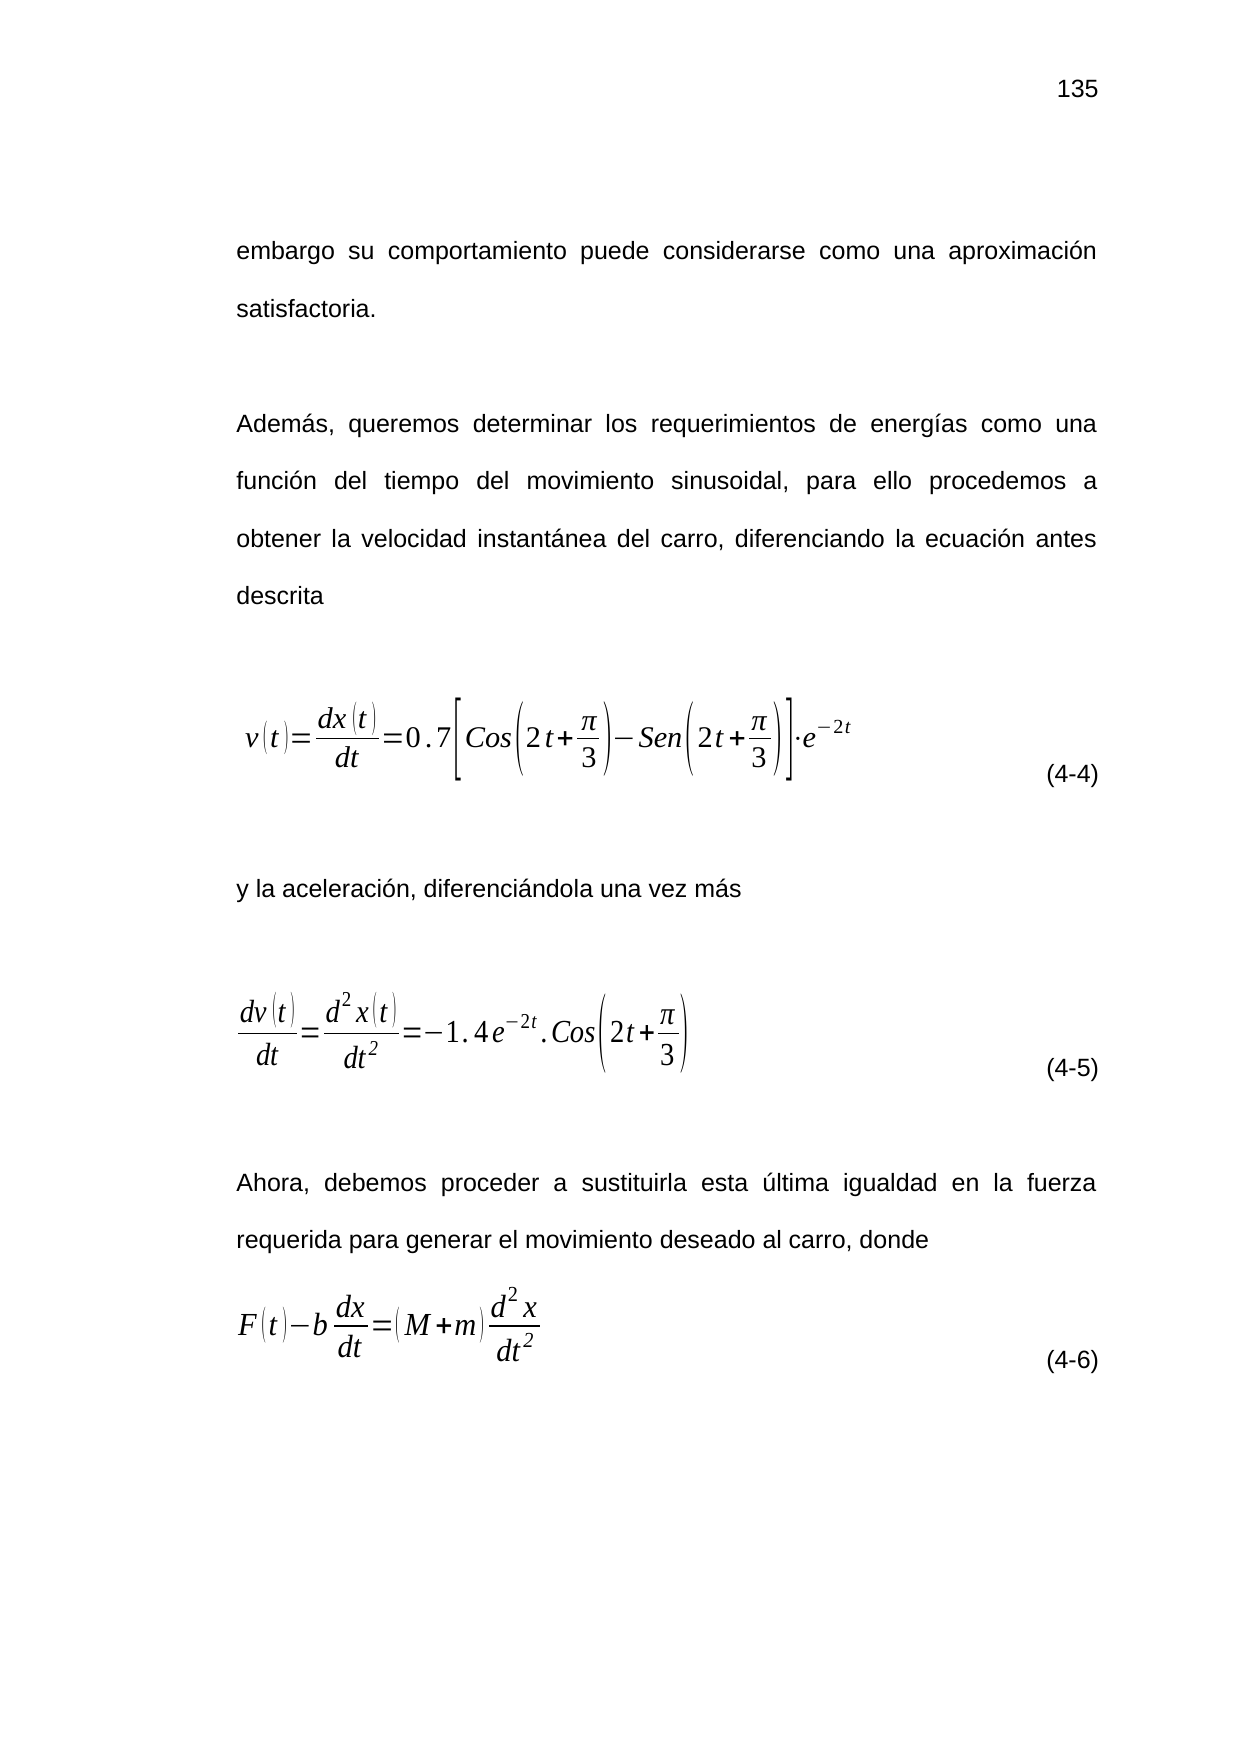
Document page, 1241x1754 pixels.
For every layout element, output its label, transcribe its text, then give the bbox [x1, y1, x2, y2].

text Además, queremos determinar los requerimientos de energías como una función del tiempo del movimiento sinusoidal, para ello procedemos a obtener la velocidad instantánea del carro, diferenciando la ecuación antes descrita [236, 409, 1098, 610]
text Ahora, debemos proceder a sustituirla esta última igualdad en la fuerza requerida para generar el movimiento deseado al carro, donde [236, 1168, 1098, 1254]
text y la aceleración, diferenciándola una vez más [236, 874, 1098, 902]
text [236, 236, 1098, 322]
text (4-4) [236, 696, 1098, 787]
text (4-6) [236, 1283, 1098, 1374]
text (4-5) [236, 989, 1098, 1082]
